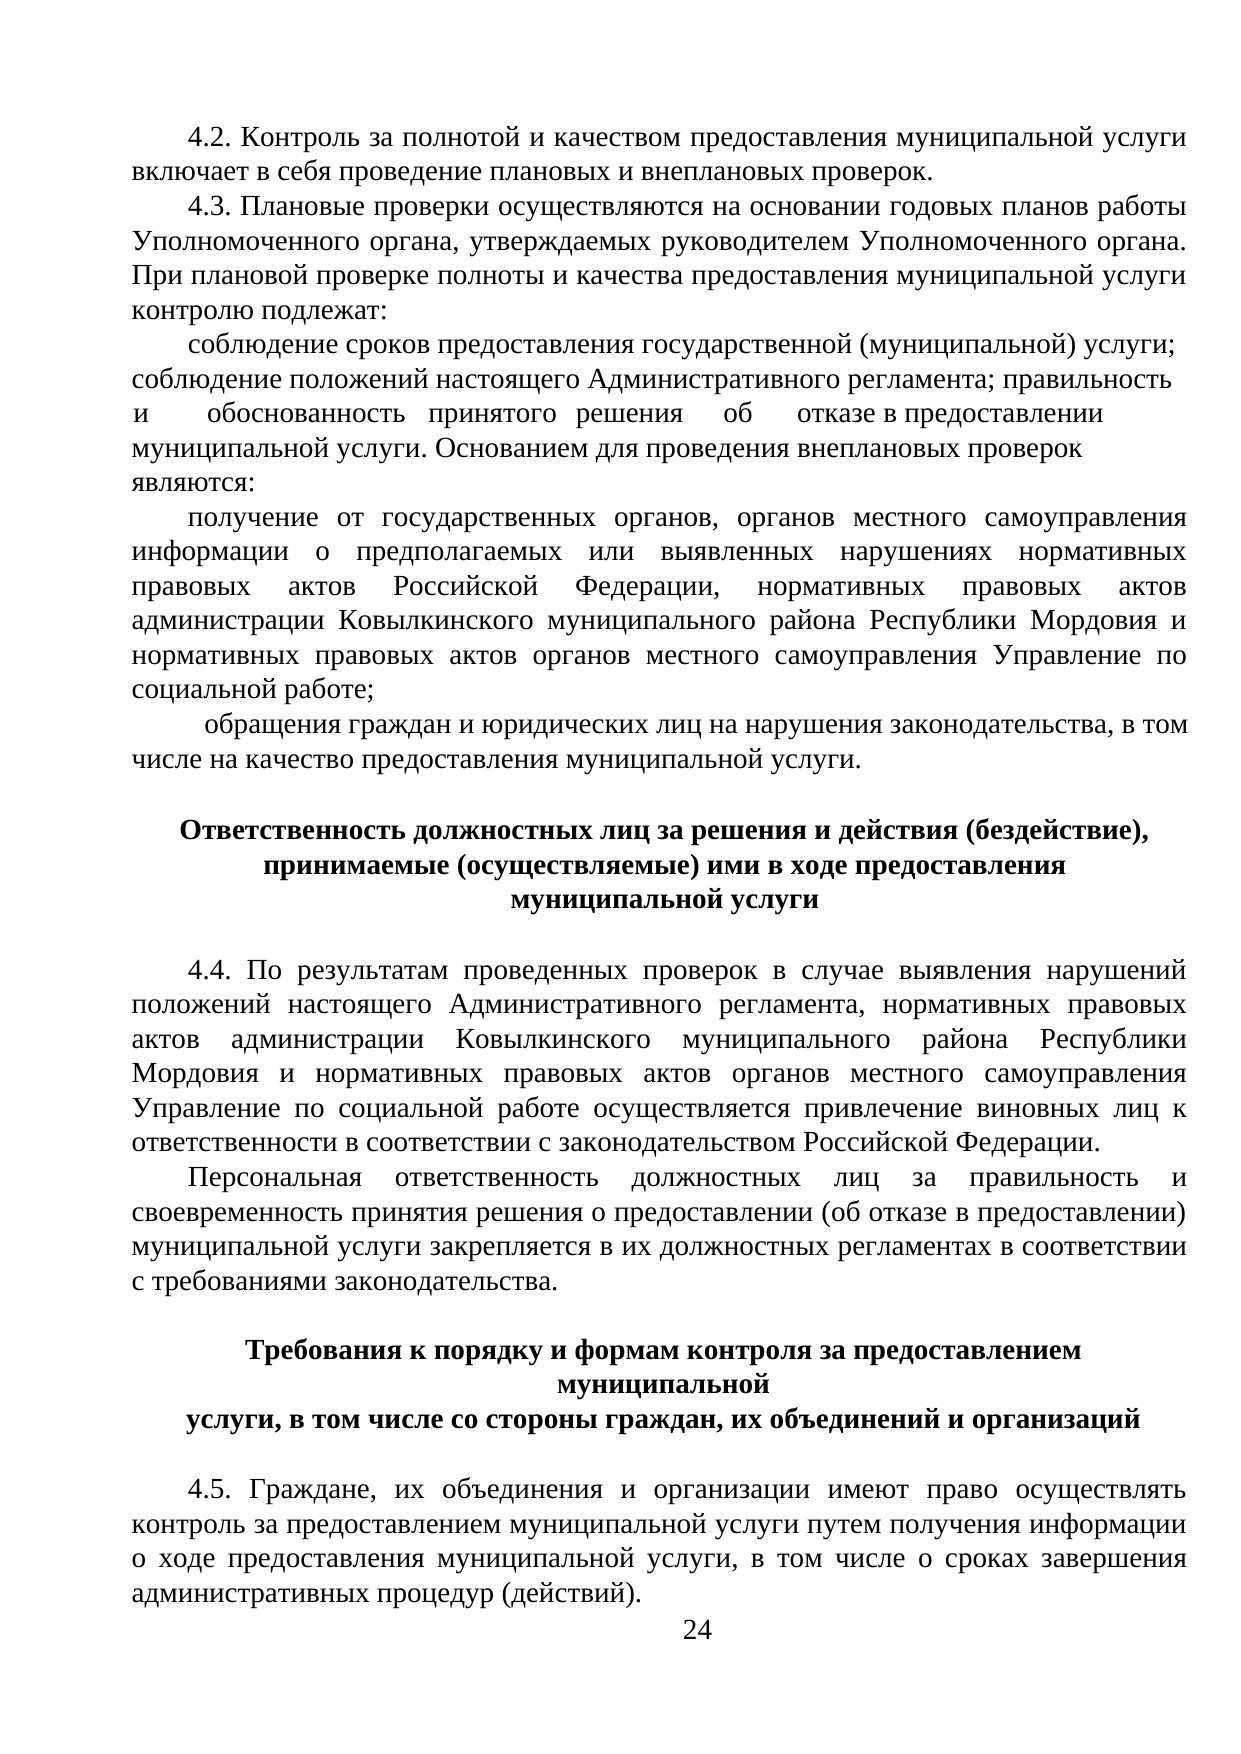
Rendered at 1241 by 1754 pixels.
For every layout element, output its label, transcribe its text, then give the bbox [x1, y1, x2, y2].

text 4.4. По результатам проведенных проверок в случае выявления нарушений положений настоящего Административного регламента, нормативных правовых актов администрации Ковылкинского муниципального района Республики Мордовия и нормативных правовых актов органов местного самоуправления Управление по социальной работе осуществляется привлечение виновных лиц к ответственности в соответствии с законодательством Российской Федерации. [131, 952, 1188, 1158]
text муниципальной [138, 1366, 1189, 1400]
text 4.3. Плановые проверки осуществляются на основании годовых планов работы Уполномоченного органа, утверждаемых руководителем Уполномоченного органа. При плановой проверке полноты и качества предоставления муниципальной услуги контролю подлежат: [131, 188, 1188, 325]
text Ответственность должностных лиц за решения и действия (бездействие), принимаемые (осуществляемые) ими в ходе предоставления муниципальной услуги [176, 812, 1153, 915]
text 4.5. Граждане, их объединения и организации имеют право осуществлять контроль за предоставлением муниципальной услуги путем получения информации о ходе предоставления муниципальной услуги, в том числе о сроках завершения административных процедур (действий). [131, 1472, 1188, 1608]
text Требования к порядку и формам контроля за предоставлением [138, 1332, 1189, 1366]
text 4.2. Контроль за полнотой и качеством предоставления муниципальной услуги включает в себя проведение плановых и внеплановых проверок. [131, 119, 1188, 187]
text числе на качество предоставления муниципальной услуги. [131, 742, 1188, 775]
text услуги, в том числе со стороны граждан, их объединений и организаций [138, 1401, 1189, 1434]
text обращения граждан и юридических лиц на нарушения законодательства, в том [133, 706, 1189, 740]
text соблюдение сроков предоставления государственной (муниципальной) услуги; соблюдение положений настоящего Административного регламента; правильность и обоснованность принятого решения об отказе в предоставлении муниципальной услуги. Основанием для проведения внеплановых проверок являются: [131, 327, 1189, 498]
text Персональная ответственность должностных лиц за правильность и своевременность принятия решения о предоставлении (об отказе в предоставлении) муниципальной услуги закрепляется в их должностных регламентах в соответствии с требованиями законодательства. [131, 1159, 1188, 1296]
text получение от государственных органов, органов местного самоуправления информации о предполагаемых или выявленных нарушениях нормативных правовых актов Российской Федерации, нормативных правовых актов администрации Ковылкинского муниципального района Республики Мордовия и нормативных правовых актов органов местного самоуправления Управление по социальной работе; [131, 499, 1188, 705]
